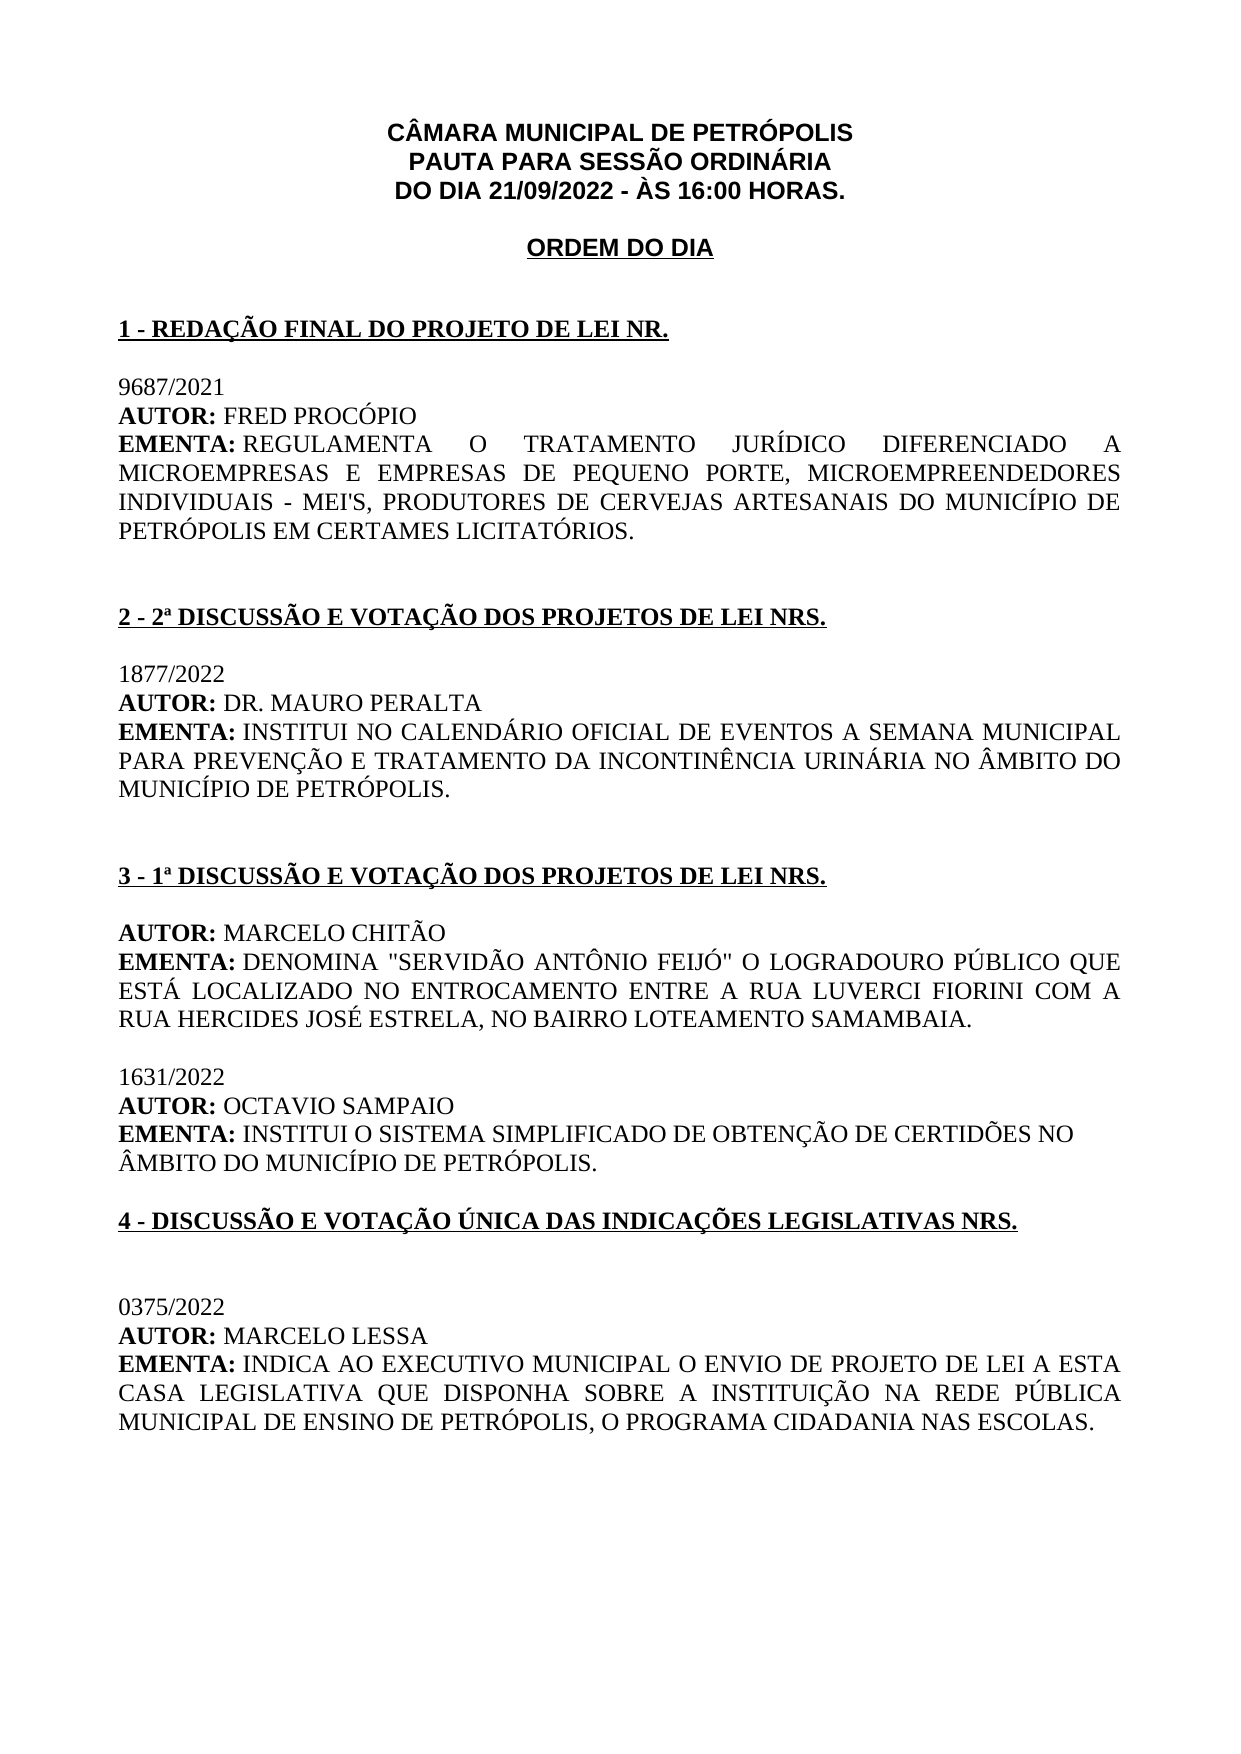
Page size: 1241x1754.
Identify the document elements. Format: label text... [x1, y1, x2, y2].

text 1631/2022 [118, 1062, 1122, 1091]
text EMENTA: INSTITUI O SISTEMA SIMPLIFICADO DE OBTENÇÃO DE CERTIDÕES NO ÂMBITO DO MUNICÍPIO DE PETRÓPOLIS. [118, 1119, 1122, 1177]
text 0375/2022 AUTOR: MARCELO LESSA [118, 1292, 1122, 1349]
text EMENTA: DENOMINA "SERVIDÃO ANTÔNIO FEIJÓ" O LOGRADOURO PÚBLICO QUE ESTÁ LOCALIZADO NO ENTROCAMENTO ENTRE A RUA LUVERCI FIORINI COM A RUA HERCIDES JOSÉ ESTRELA, NO BAIRRO LOTEAMENTO SAMAMBAIA. [118, 947, 1122, 1033]
text EMENTA: INSTITUI NO CALENDÁRIO OFICIAL DE EVENTOS A SEMANA MUNICIPAL PARA PREVENÇÃO E TRATAMENTO DA INCONTINÊNCIA URINÁRIA NO ÂMBITO DO MUNICÍPIO DE PETRÓPOLIS. [118, 717, 1122, 803]
text EMENTA: REGULAMENTA O TRATAMENTO JURÍDICO DIFERENCIADO A MICROEMPRESAS E EMPRESAS DE PEQUENO PORTE, MICROEMPREENDEDORES INDIVIDUAIS - MEI'S, PRODUTORES DE CERVEJAS ARTESANAIS DO MUNICÍPIO DE PETRÓPOLIS EM CERTAMES LICITATÓRIOS. [118, 429, 1122, 544]
text ORDEM DO DIA [118, 233, 1122, 262]
text 1 - REDAÇÃO FINAL DO PROJETO DE LEI NR. [118, 314, 1122, 343]
text 1877/2022 AUTOR: DR. MAURO PERALTA [118, 659, 1122, 717]
text EMENTA: INDICA AO EXECUTIVO MUNICIPAL O ENVIO DE PROJETO DE LEI A ESTA CASA LEGISLATIVA QUE DISPONHA SOBRE A INSTITUIÇÃO NA REDE PÚBLICA MUNICIPAL DE ENSINO DE PETRÓPOLIS, O PROGRAMA CIDADANIA NAS ESCOLAS. [118, 1349, 1122, 1436]
text 4 - DISCUSSÃO E VOTAÇÃO ÚNICA DAS INDICAÇÕES LEGISLATIVAS NRS. [118, 1206, 1122, 1234]
text AUTOR: OCTAVIO SAMPAIO [118, 1091, 1122, 1119]
text 2 - 2ª DISCUSSÃO E VOTAÇÃO DOS PROJETOS DE LEI NRS. [118, 602, 1122, 631]
text CÂMARA MUNICIPAL DE PETRÓPOLIS PAUTA PARA SESSÃO ORDINÁRIA DO DIA 21/09/2022 - ÀS 16:00 HORAS. [118, 118, 1122, 204]
text 3 - 1ª DISCUSSÃO E VOTAÇÃO DOS PROJETOS DE LEI NRS. [118, 861, 1122, 889]
text 9687/2021 AUTOR: FRED PROCÓPIO [118, 372, 1122, 429]
text AUTOR: MARCELO CHITÃO [118, 918, 1122, 947]
